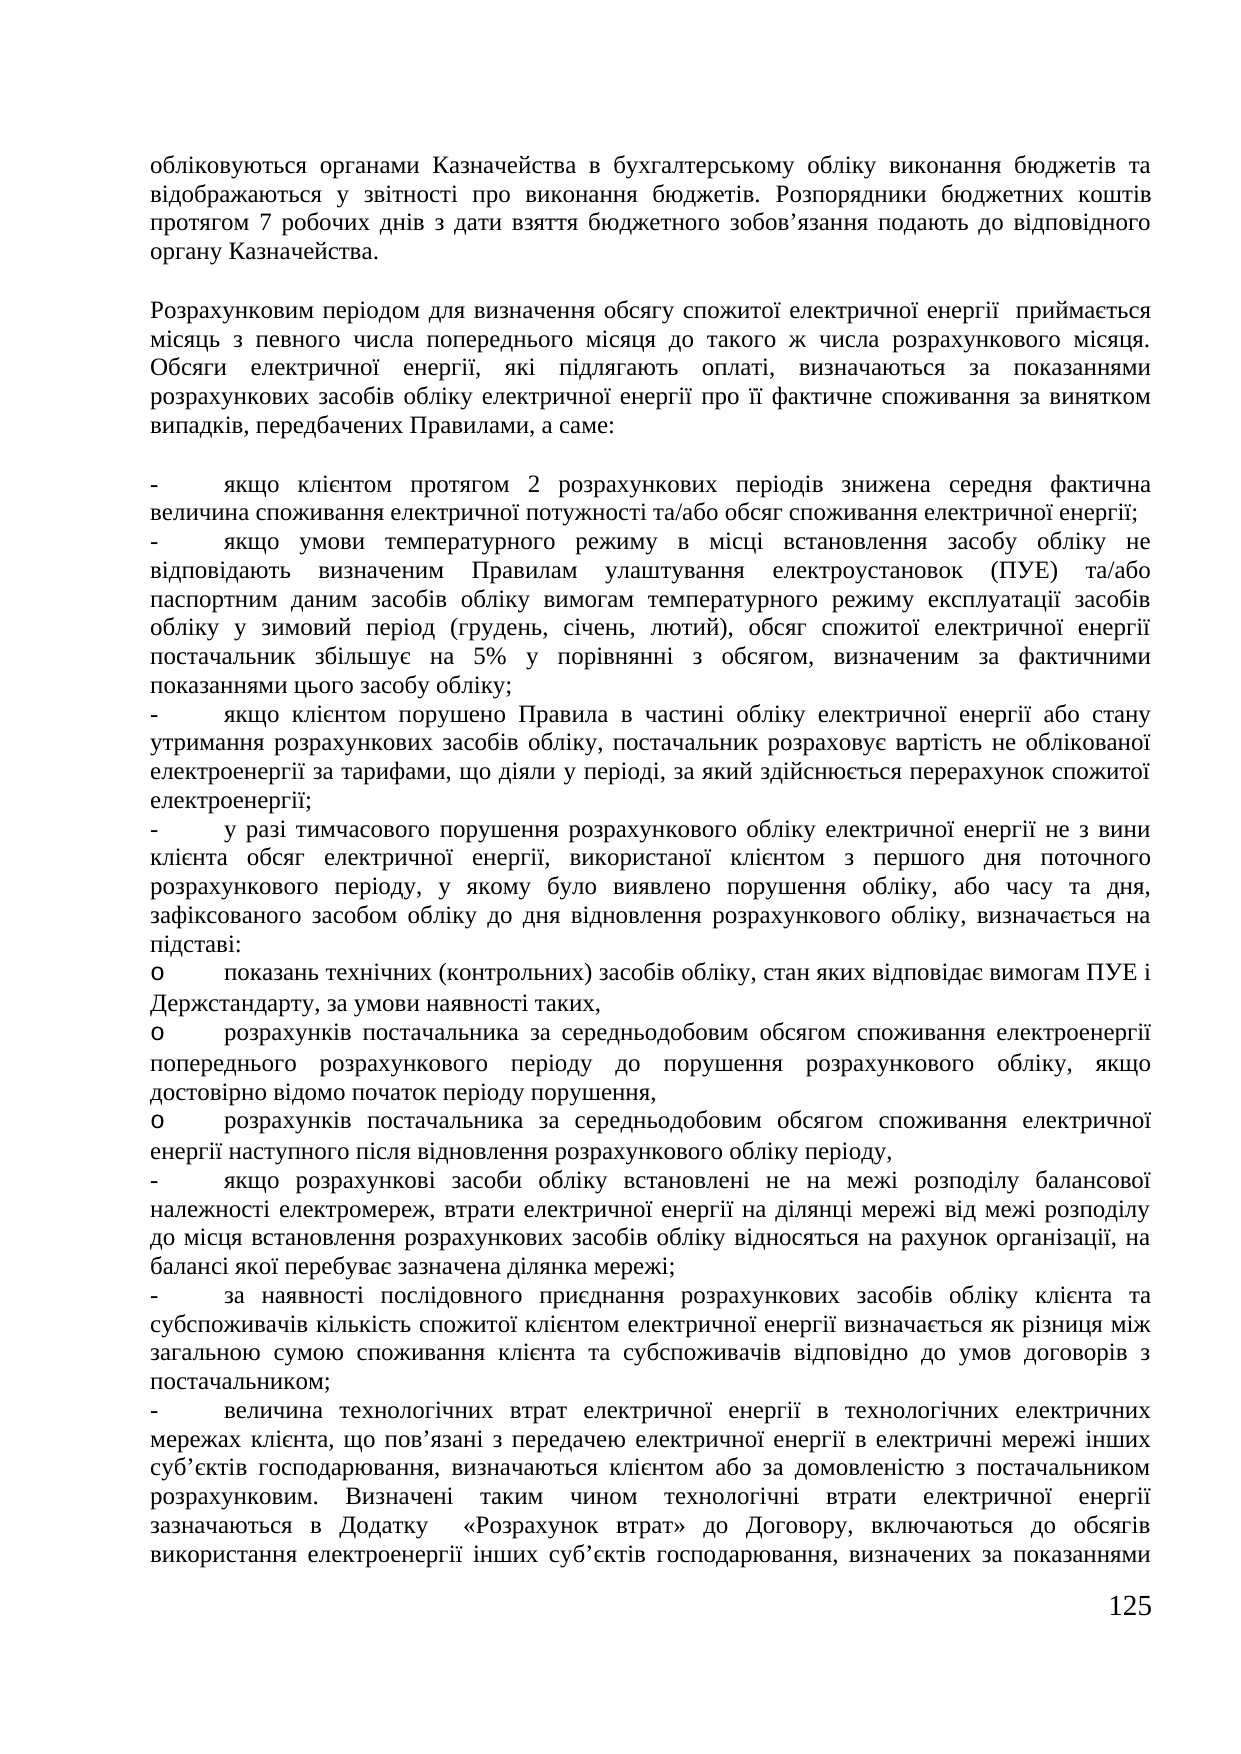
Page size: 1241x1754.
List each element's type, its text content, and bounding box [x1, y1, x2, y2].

list у разі тимчасового порушення розрахункового обліку електричної енергії не з вини клієнта обсяг електричної енергії, використаної клієнтом з першого дня поточного розрахункового періоду, у якому було виявлено порушення обліку, або часу та дня, зафіксованого засобом обліку до дня відновлення розрахункового обліку, визначається на підставі: [150, 814, 1152, 957]
list якщо розрахункові засоби обліку встановлені не на межі розподілу балансової належності електромереж, втрати електричної енергії на ділянці мережі від межі розподілу до місця встановлення розрахункових засобів обліку відносяться на рахунок організації, на балансі якої перебуває зазначена ділянка мережі; [150, 1165, 1152, 1280]
list показань технічних (контрольних) засобів обліку, стан яких відповідає вимогам ПУЕ і Держстандарту, за умови наявності таких, [150, 957, 1152, 1017]
list якщо клієнтом порушено Правила в частині обліку електричної енергії або стану утримання розрахункових засобів обліку, постачальник розраховує вартість не облікованої електроенергії за тарифами, що діяли у періоді, за який здійснюється перерахунок спожитої електроенергії; [150, 699, 1152, 814]
list якщо умови температурного режиму в місці встановлення засобу обліку не відповідають визначеним Правилам улаштування електроустановок (ПУЕ) та/або паспортним даним засобів обліку вимогам температурного режиму експлуатації засобів обліку у зимовий період (грудень, січень, лютий), обсяг спожитої електричної енергії постачальник збільшує на 5% у порівнянні з обсягом, визначеним за фактичними показаннями цього засобу обліку; [150, 526, 1152, 699]
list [150, 1395, 1152, 1567]
list за наявності послідовного приєднання розрахункових засобів обліку клієнта та субспоживачів кількість спожитої клієнтом електричної енергії визначається як різниця між загальною сумою споживання клієнта та субспоживачів відповідно до умов договорів з постачальником; [150, 1280, 1152, 1395]
list розрахунків постачальника за середньодобовим обсягом споживання електроенергії попереднього розрахункового періоду до порушення розрахункового обліку, якщо достовірно відомо початок періоду порушення, [150, 1017, 1152, 1105]
list розрахунків постачальника за середньодобовим обсягом споживання електричної енергії наступного після відновлення розрахункового обліку періоду, [150, 1105, 1152, 1165]
list якщо клієнтом протягом 2 розрахункових періодів знижена середня фактична величина споживання електричної потужності та/або обсяг споживання електричної енергії; [150, 469, 1152, 526]
text Розрахунковим періодом для визначення обсягу спожитої електричної енергії приймається місяць з певного числа попереднього місяця до такого ж числа розрахункового місяця. Обсяги електричної енергії, які підлягають оплаті, визначаються за показаннями розрахункових засобів обліку електричної енергії про її фактичне споживання за винятком випадків, передбачених Правилами, а саме: [150, 295, 1152, 439]
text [150, 150, 1152, 265]
